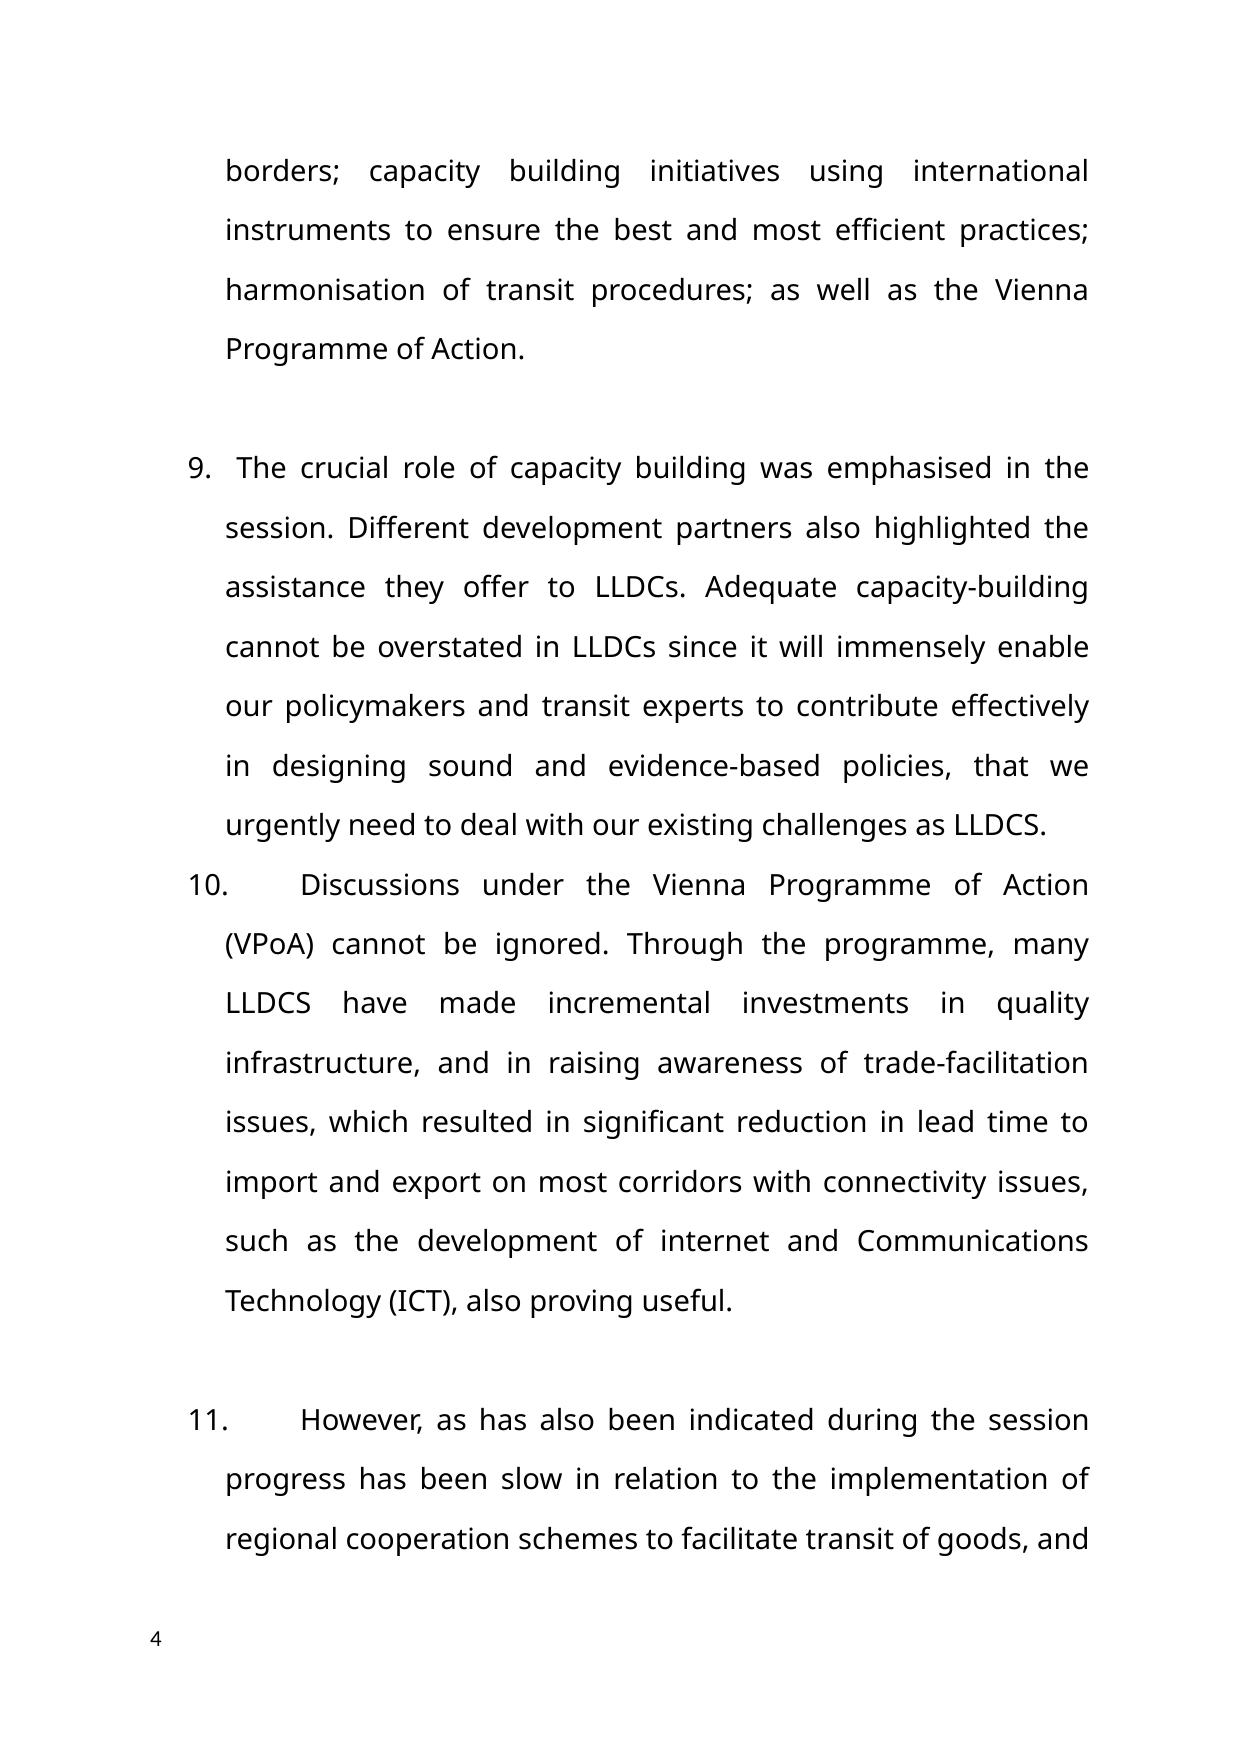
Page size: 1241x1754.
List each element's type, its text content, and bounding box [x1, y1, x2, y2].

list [187, 150, 1090, 368]
list Discussions under the Vienna Programme of Action (VPoA) cannot be ignored. Through the programme, many LLDCS have made incremental investments in quality infrastructure, and in raising awareness of trade-facilitation issues, which resulted in significant reduction in lead time to import and export on most corridors with connectivity issues, such as the development of internet and Communications Technology (ICT), also proving useful. [187, 864, 1090, 1320]
list The crucial role of capacity building was emphasised in the session. Different development partners also highlighted the assistance they offer to LLDCs. Adequate capacity-building cannot be overstated in LLDCs since it will immensely enable our policymakers and transit experts to contribute effectively in designing sound and evidence-based policies, that we urgently need to deal with our existing challenges as LLDCS. [187, 447, 1090, 844]
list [187, 1399, 1090, 1558]
